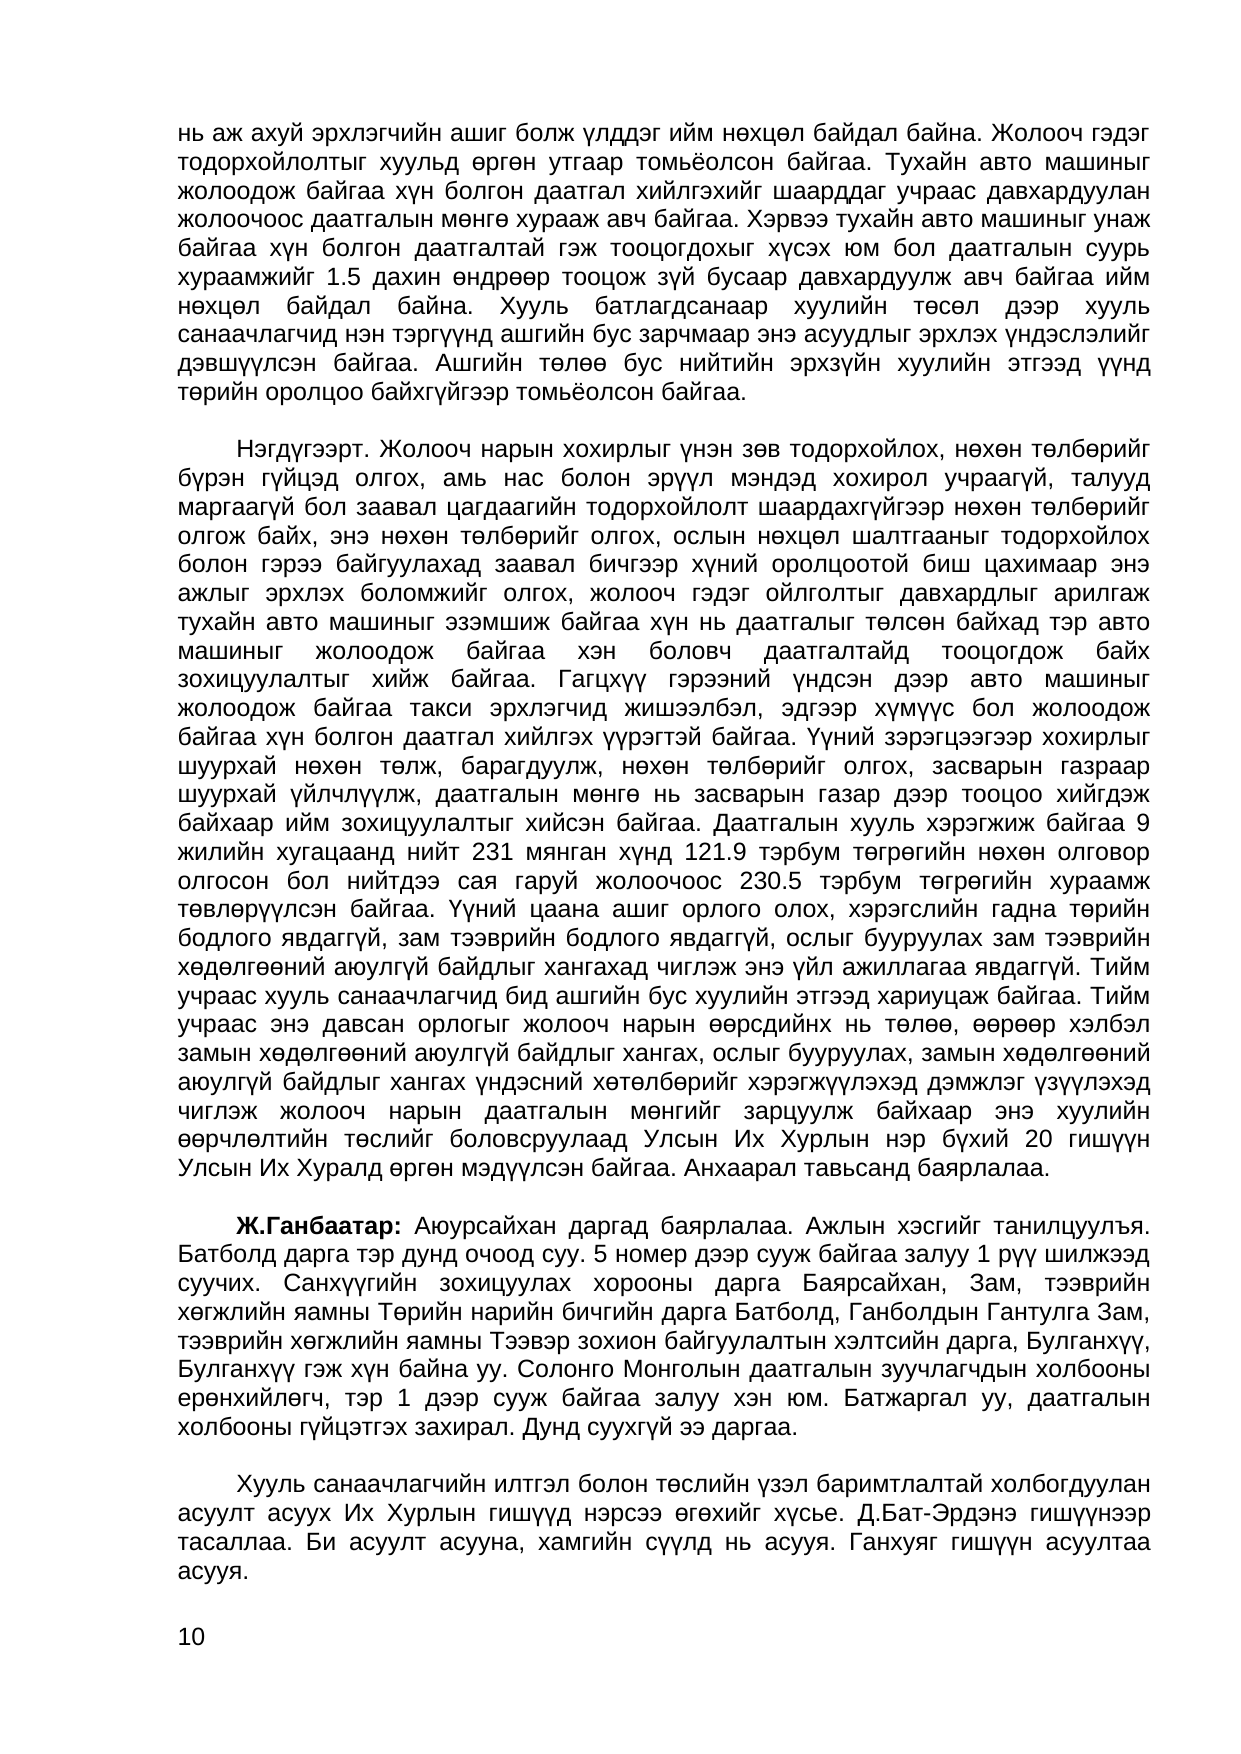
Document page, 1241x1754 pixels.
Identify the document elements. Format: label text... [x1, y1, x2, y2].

text Ж.Ганбаатар: Аюурсайхан даргад баярлалаа. Ажлын хэсгийг танилцуулъя. Батболд дарга тэр дунд очоод суу. 5 номер дээр сууж байгаа залуу 1 рүү шилжээд суучих. Санхүүгийн зохицуулах хорооны дарга Баярсайхан, Зам, тээврийн хөгжлийн яамны Төрийн нарийн бичгийн дарга Батболд, Ганболдын Гантулга Зам, тээврийн хөгжлийн яамны Тээвэр зохион байгуулалтын хэлтсийн дарга, Булганхүү, Булганхүү гэж хүн байна уу. Солонго Монголын даатгалын зуучлагчдын холбооны ерөнхийлөгч, тэр 1 дээр сууж байгаа залуу хэн юм. Батжаргал уу, даатгалын холбооны гүйцэтгэх захирал. Дунд суухгүй ээ даргаа. [177, 1211, 1152, 1441]
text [177, 118, 1152, 406]
text Хууль санаачлагчийн илтгэл болон төслийн үзэл баримтлалтай холбогдуулан асуулт асуух Их Хурлын гишүүд нэрсээ өгөхийг хүсье. Д.Бат-Эрдэнэ гишүүнээр тасаллаа. Би асуулт асууна, хамгийн сүүлд нь асууя. Ганхуяг гишүүн асуултаа асууя. [177, 1469, 1152, 1584]
text Нэгдүгээрт. Жолооч нарын хохирлыг үнэн зөв тодорхойлох, нөхөн төлбөрийг бүрэн гүйцэд олгох, амь нас болон эрүүл мэндэд хохирол учраагүй, талууд маргаагүй бол заавал цагдаагийн тодорхойлолт шаардахгүйгээр нөхөн төлбөрийг олгож байх, энэ нөхөн төлбөрийг олгох, ослын нөхцөл шалтгааныг тодорхойлох болон гэрээ байгуулахад заавал бичгээр хүний оролцоотой биш цахимаар энэ ажлыг эрхлэх боломжийг олгох, жолооч гэдэг ойлголтыг давхардлыг арилгаж тухайн авто машиныг эзэмшиж байгаа хүн нь даатгалыг төлсөн байхад тэр авто машиныг жолоодож байгаа хэн боловч даатгалтайд тооцогдож байх зохицуулалтыг хийж байгаа. Гагцхүү гэрээний үндсэн дээр авто машиныг жолоодож байгаа такси эрхлэгчид жишээлбэл, эдгээр хүмүүс бол жолоодож байгаа хүн болгон даатгал хийлгэх үүрэгтэй байгаа. Үүний зэрэгцээгээр хохирлыг шуурхай нөхөн төлж, барагдуулж, нөхөн төлбөрийг олгох, засварын газраар шуурхай үйлчлүүлж, даатгалын мөнгө нь засварын газар дээр тооцоо хийгдэж байхаар ийм зохицуулалтыг хийсэн байгаа. Даатгалын хууль хэрэгжиж байгаа 9 жилийн хугацаанд нийт 231 мянган хүнд 121.9 тэрбум төгрөгийн нөхөн олговор олгосон бол нийтдээ сая гаруй жолоочоос 230.5 тэрбум төгрөгийн хураамж төвлөрүүлсэн байгаа. Үүний цаана ашиг орлого олох, хэрэгслийн гадна төрийн бодлого явдаггүй, зам тээврийн бодлого явдаггүй, ослыг бууруулах зам тээврийн хөдөлгөөний аюулгүй байдлыг хангахад чиглэж энэ үйл ажиллагаа явдаггүй. Тийм учраас хууль санаачлагчид бид ашгийн бус хуулийн этгээд хариуцаж байгаа. Тийм учраас энэ давсан орлогыг жолооч нарын өөрсдийнх нь төлөө, өөрөөр хэлбэл замын хөдөлгөөний аюулгүй байдлыг хангах, ослыг бууруулах, замын хөдөлгөөний аюулгүй байдлыг хангах үндэсний хөтөлбөрийг хэрэгжүүлэхэд дэмжлэг үзүүлэхэд чиглэж жолооч нарын даатгалын мөнгийг зарцуулж байхаар энэ хуулийн өөрчлөлтийн төслийг боловсруулаад Улсын Их Хурлын нэр бүхий 20 гишүүн Улсын Их Хуралд өргөн мэдүүлсэн байгаа. Анхаарал тавьсанд баярлалаа. [177, 434, 1152, 1182]
